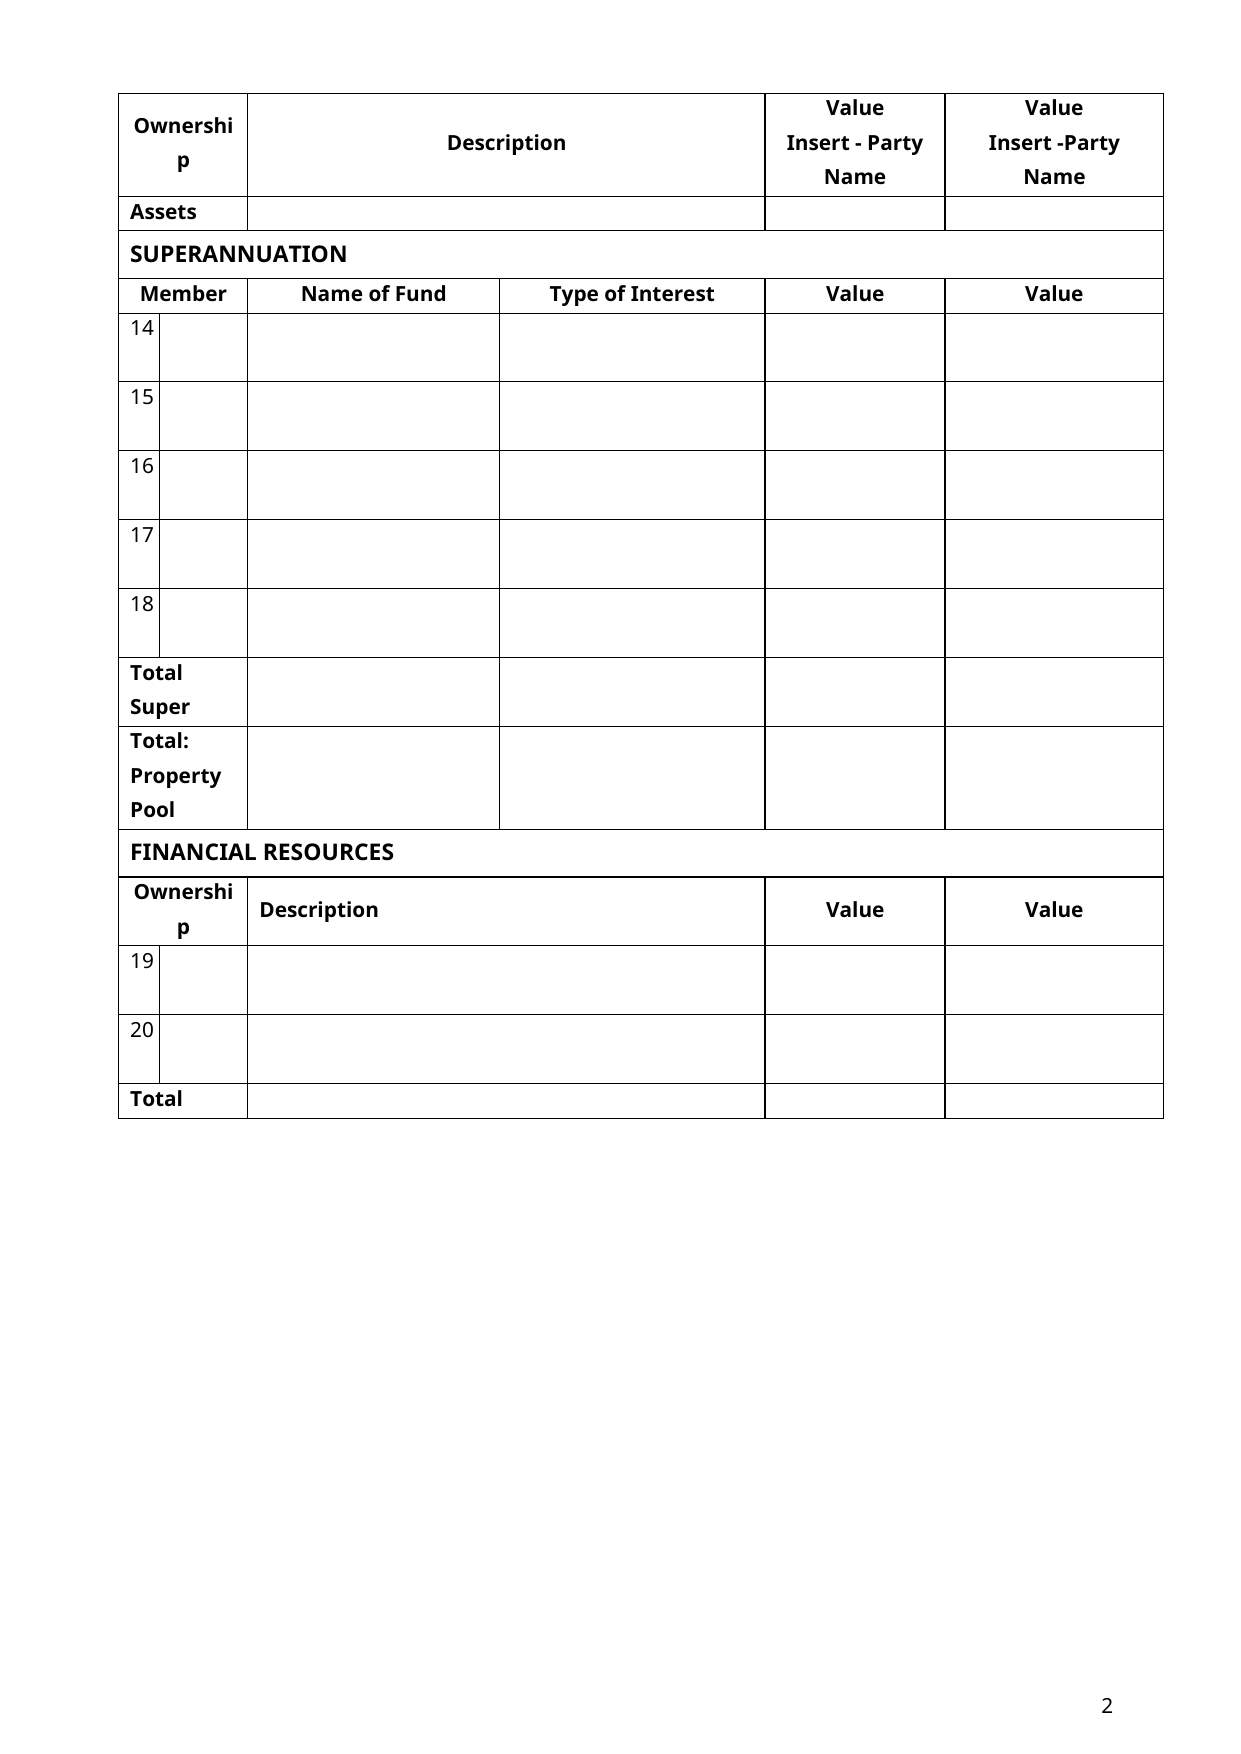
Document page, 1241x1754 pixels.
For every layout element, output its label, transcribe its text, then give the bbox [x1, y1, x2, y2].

table_cell Description [248, 878, 764, 945]
table_cell [946, 382, 1163, 450]
table_cell [946, 1015, 1163, 1083]
table_cell [248, 382, 499, 450]
table_cell [500, 520, 764, 588]
table_cell [946, 520, 1163, 588]
table_cell [766, 1015, 944, 1083]
table_cell [119, 946, 159, 1014]
table_cell Value [946, 279, 1163, 312]
table_cell [248, 1015, 764, 1083]
table_cell [500, 589, 764, 657]
table_cell [946, 727, 1163, 829]
table_cell [766, 451, 944, 519]
table_cell Ownership [119, 878, 247, 945]
table_cell [766, 727, 944, 829]
table_cell [160, 451, 247, 519]
table_cell [500, 727, 764, 829]
table_cell Net: Non-Super Assets [119, 197, 247, 230]
table_cell Value [766, 878, 944, 945]
table_cell [946, 1084, 1163, 1117]
table_cell [766, 520, 944, 588]
table_cell [119, 382, 159, 450]
table_cell [248, 727, 499, 829]
table_cell Name of Fund [248, 279, 499, 312]
table_cell [500, 382, 764, 450]
table_cell [119, 314, 159, 381]
table_cell [946, 589, 1163, 657]
table_cell Value [946, 878, 1163, 945]
table_cell [248, 589, 499, 657]
table_cell [500, 314, 764, 381]
table_cell [119, 451, 159, 519]
table_cell [160, 946, 247, 1014]
table_cell [119, 589, 159, 657]
table_cell Total Super [119, 658, 247, 726]
table_cell Value [766, 279, 944, 312]
table_cell [766, 382, 944, 450]
table_cell [946, 451, 1163, 519]
table_cell [766, 314, 944, 381]
table_cell Total [119, 1084, 247, 1117]
table_cell FINANCIAL RESOURCES [119, 830, 1163, 876]
table_cell [766, 589, 944, 657]
table_cell [946, 946, 1163, 1014]
table_cell [946, 197, 1163, 230]
table_cell [248, 314, 499, 381]
table_cell [119, 1015, 159, 1083]
table_cell [766, 197, 944, 230]
table_cell Member [119, 279, 247, 312]
table_cell [160, 314, 247, 381]
table_cell [946, 658, 1163, 726]
table_cell [248, 197, 764, 230]
table_header Value Insert -Party Name [946, 94, 1163, 196]
table_cell [946, 314, 1163, 381]
table_cell Total: Property Pool [119, 727, 247, 829]
table_cell Type of Interest [500, 279, 764, 312]
table_cell [160, 382, 247, 450]
table_cell SUPERANNUATION [119, 231, 1163, 278]
table_cell [160, 1015, 247, 1083]
table_cell [766, 946, 944, 1014]
table_cell [766, 1084, 944, 1117]
table_cell [248, 451, 499, 519]
table_cell [766, 658, 944, 726]
table_cell [248, 1084, 764, 1117]
table_cell [248, 520, 499, 588]
table_cell [119, 520, 159, 588]
table_cell [248, 658, 499, 726]
table_cell [160, 589, 247, 657]
table_header Description [248, 94, 764, 196]
table_cell [500, 451, 764, 519]
table_cell [248, 946, 764, 1014]
table_header Ownership [119, 94, 247, 196]
table_cell [160, 520, 247, 588]
table_header Value Insert - Party Name [766, 94, 944, 196]
table_cell [500, 658, 764, 726]
